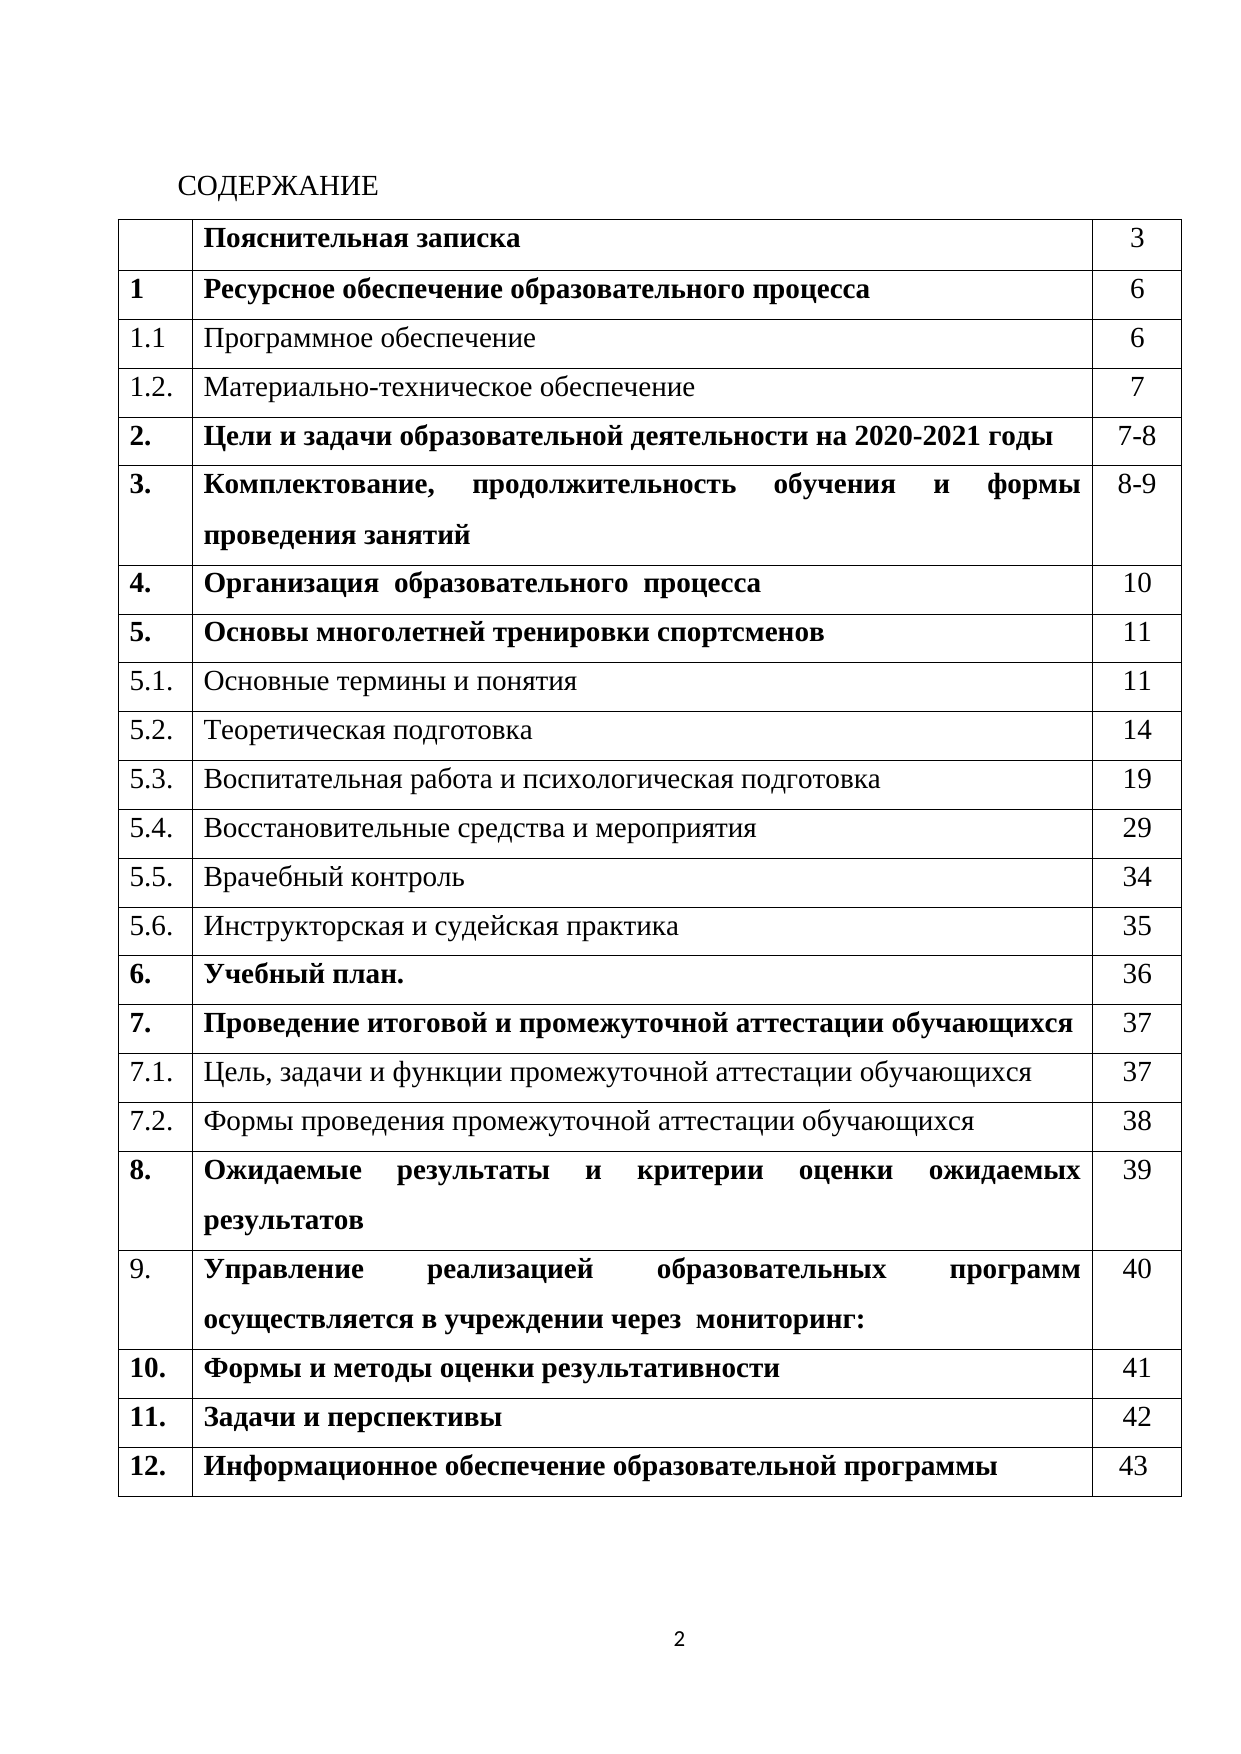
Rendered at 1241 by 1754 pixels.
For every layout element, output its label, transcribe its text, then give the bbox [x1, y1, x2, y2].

table_cell 39 [1093, 1152, 1181, 1250]
table_header 3 [1093, 220, 1181, 270]
table_cell 5.6. [119, 908, 192, 955]
table_cell 8. [119, 1152, 192, 1250]
text СОДЕРЖАНИЕ [177, 168, 1181, 202]
table_cell Ожидаемые результаты и критерии оценки ожидаемых результатов [193, 1152, 1092, 1250]
table_cell Цели и задачи образовательной деятельности на 2020-2021 годы [193, 418, 1092, 465]
table_cell 35 [1093, 908, 1181, 955]
table_cell 1.1 [119, 320, 192, 368]
table_cell 2. [119, 418, 192, 465]
table_cell 6 [1093, 271, 1181, 319]
table_cell 12. [119, 1448, 192, 1496]
table_cell 6. [119, 956, 192, 1004]
table_cell 7-8 [1093, 418, 1181, 465]
table_cell Учебный план. [193, 956, 1092, 1004]
table_cell 8-9 [1093, 466, 1181, 564]
table_cell Врачебный контроль [193, 859, 1092, 907]
table_cell 1 [119, 271, 192, 319]
table_cell Основы многолетней тренировки спортсменов [193, 615, 1092, 662]
table_cell 34 [1093, 859, 1181, 907]
table_cell 11. [119, 1399, 192, 1447]
table_cell 7. [119, 1005, 192, 1053]
table_header [119, 220, 192, 270]
table_cell 40 [1093, 1251, 1181, 1349]
table_cell Информационное обеспечение образовательной программы [193, 1448, 1092, 1496]
table_cell 5.3. [119, 761, 192, 809]
table_cell 29 [1093, 810, 1181, 858]
table_cell 7 [1093, 369, 1181, 417]
table_cell 41 [1093, 1350, 1181, 1398]
table_cell Программное обеспечение [193, 320, 1092, 368]
table_cell 37 [1093, 1005, 1181, 1053]
table_cell 5.1. [119, 663, 192, 711]
table_cell Комплектование, продолжительность обучения и формы проведения занятий [193, 466, 1092, 564]
table_cell Основные термины и понятия [193, 663, 1092, 711]
table_cell 5.4. [119, 810, 192, 858]
table_cell Управление реализацией образовательных программ осуществляется в учреждении через мониторинг: [193, 1251, 1092, 1349]
table_cell 14 [1093, 712, 1181, 760]
table_cell 5. [119, 615, 192, 662]
table_cell Организация образовательного процесса [193, 566, 1092, 613]
table_cell 1.2. [119, 369, 192, 417]
table_cell 42 [1093, 1399, 1181, 1447]
table_cell Теоретическая подготовка [193, 712, 1092, 760]
table_cell Восстановительные средства и мероприятия [193, 810, 1092, 858]
table_cell 7.1. [119, 1054, 192, 1102]
table_cell Ресурсное обеспечение образовательного процесса [193, 271, 1092, 319]
table_cell 10 [1093, 566, 1181, 613]
table_cell 3. [119, 466, 192, 564]
table_cell 5.2. [119, 712, 192, 760]
table_cell 38 [1093, 1103, 1181, 1151]
table_cell Воспитательная работа и психологическая подготовка [193, 761, 1092, 809]
table_cell 37 [1093, 1054, 1181, 1102]
table_cell Задачи и перспективы [193, 1399, 1092, 1447]
table_cell 19 [1093, 761, 1181, 809]
table_cell Материально-техническое обеспечение [193, 369, 1092, 417]
table_cell Цель, задачи и функции промежуточной аттестации обучающихся [193, 1054, 1092, 1102]
table_cell 6 [1093, 320, 1181, 368]
table_cell 4. [119, 566, 192, 613]
table_header Пояснительная записка [193, 220, 1092, 270]
table_cell Инструкторская и судейская практика [193, 908, 1092, 955]
table_cell 36 [1093, 956, 1181, 1004]
table_cell 11 [1093, 615, 1181, 662]
table_cell Проведение итоговой и промежуточной аттестации обучающихся [193, 1005, 1092, 1053]
table_cell Формы проведения промежуточной аттестации обучающихся [193, 1103, 1092, 1151]
table_cell 5.5. [119, 859, 192, 907]
table_cell 10. [119, 1350, 192, 1398]
table_cell Формы и методы оценки результативности [193, 1350, 1092, 1398]
table_cell 7.2. [119, 1103, 192, 1151]
table_cell 11 [1093, 663, 1181, 711]
table_cell 43 [1093, 1448, 1181, 1496]
table_cell 9. [119, 1251, 192, 1349]
